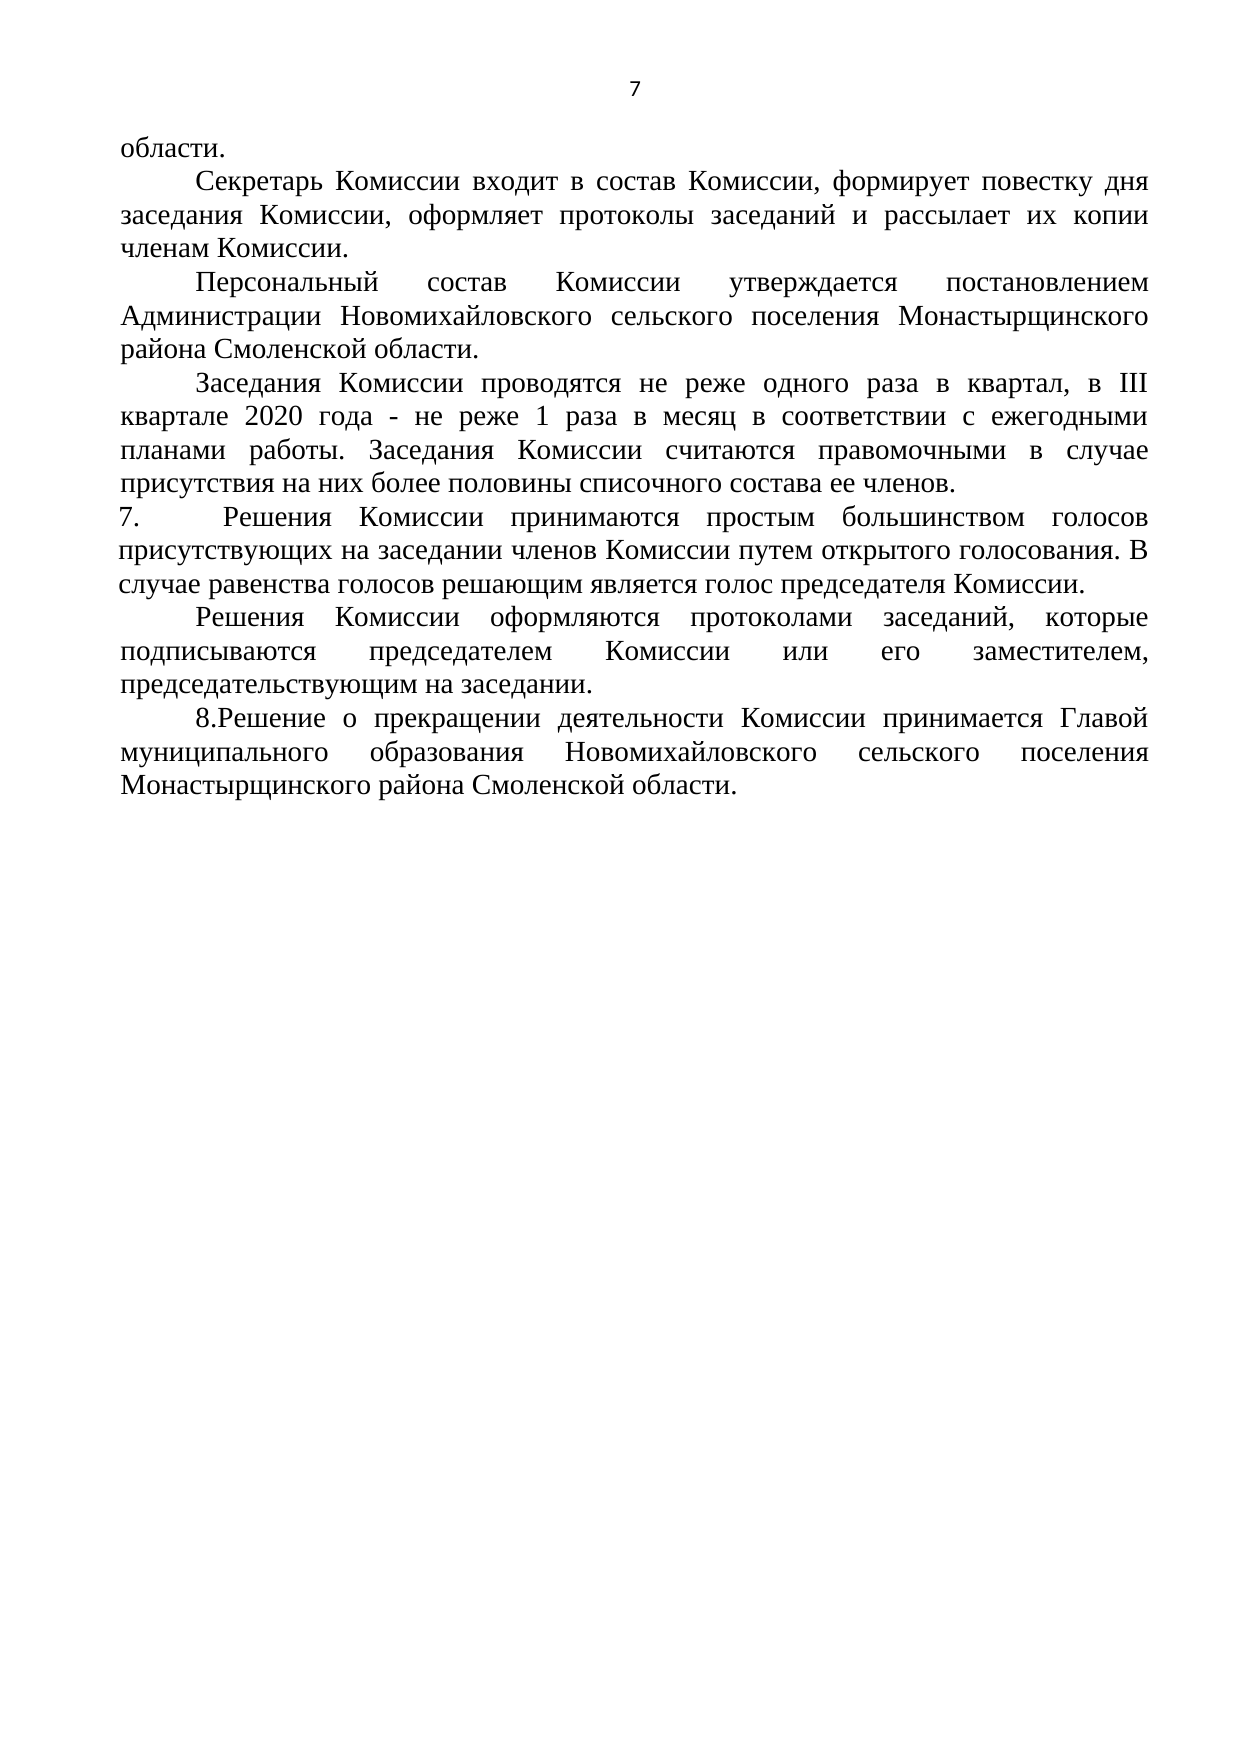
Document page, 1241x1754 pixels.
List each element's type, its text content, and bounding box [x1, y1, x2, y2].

text Персональный состав Комиссии утверждается постановлением Администрации Новомихайловского сельского поселения Монастырщинского района Смоленской области. [120, 264, 1149, 365]
text 8.Решение о прекращении деятельности Комиссии принимается Главой муниципального образования Новомихайловского сельского поселения Монастырщинского района Смоленской области. [120, 700, 1149, 801]
text Секретарь Комиссии входит в состав Комиссии, формирует повестку дня заседания Комиссии, оформляет протоколы заседаний и рассылает их копии членам Комиссии. [120, 163, 1149, 264]
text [120, 130, 1149, 163]
text Решения Комиссии оформляются протоколами заседаний, которые подписываются председателем Комиссии или его заместителем, председательствующим на заседании. [120, 599, 1149, 700]
list Решения Комиссии принимаются простым большинством голосов присутствующих на заседании членов Комиссии путем открытого голосования. В случае равенства голосов решающим является голос председателя Комиссии. [118, 499, 1149, 599]
text Заседания Комиссии проводятся не реже одного раза в квартал, в III квартале 2020 года - не реже 1 раза в месяц в соответствии с ежегодными планами работы. Заседания Комиссии считаются правомочными в случае присутствия на них более половины списочного состава ее членов. [120, 365, 1149, 499]
